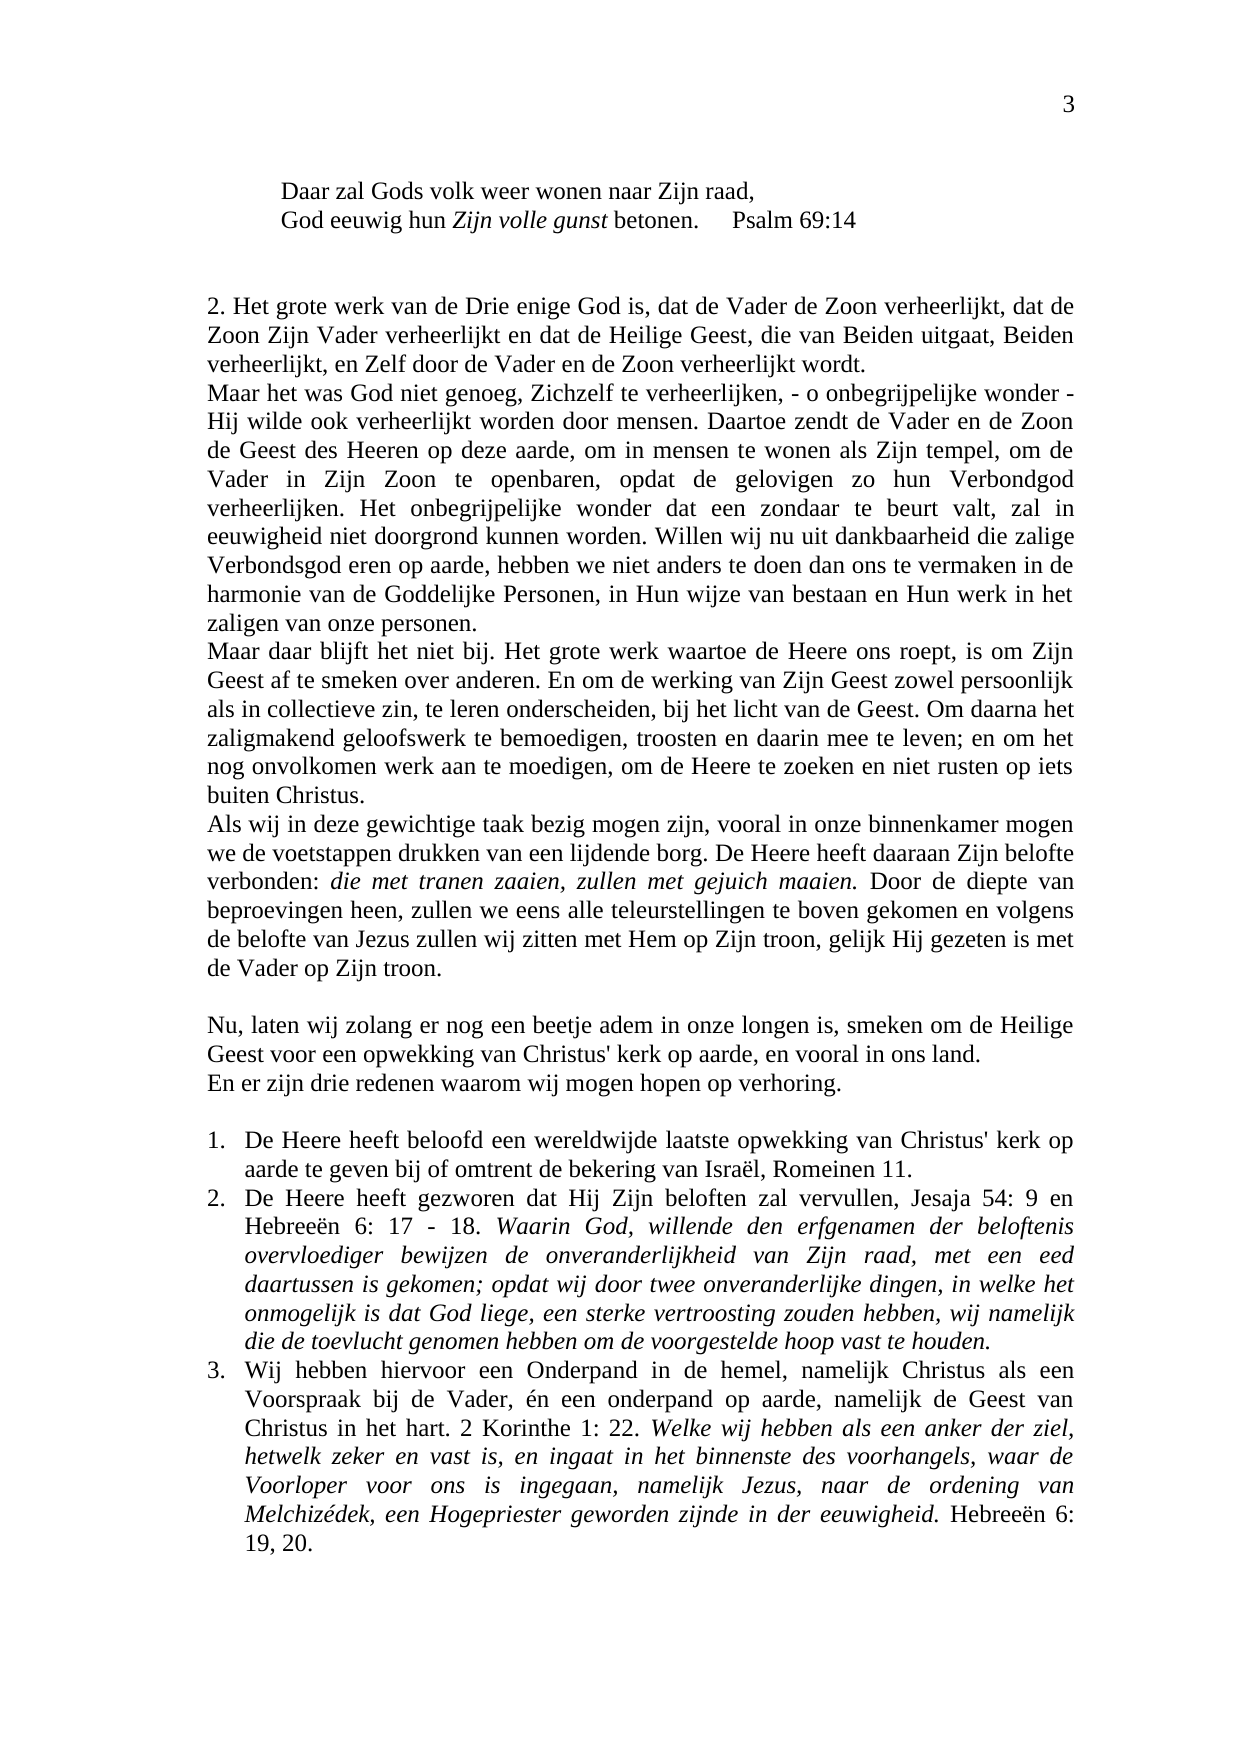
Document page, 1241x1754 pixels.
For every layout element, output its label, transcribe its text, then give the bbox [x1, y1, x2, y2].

text 2. Het grote werk van de Drie enige God is, dat de Vader de Zoon verheerlijkt, dat de Zoon Zijn Vader verheerlijkt en dat de Heilige Geest, die van Beiden uitgaat, Beiden verheerlijkt, en Zelf door de Vader en de Zoon verheerlijkt wordt. [207, 291, 1075, 378]
text God eeuwig hun Zijn volle gunst betonen. Psalm 69:14 [281, 205, 1075, 234]
list De Heere heeft gezworen dat Hij Zijn beloften zal vervullen, Jesaja 54: 9 en Hebreeën 6: 17 - 18. Waarin God, willende den erfgenamen der beloftenis overvloediger bewijzen de onveranderlijkheid van Zijn raad, met een eed daartussen is gekomen; opdat wij door twee onveranderlijke dingen, in welke het onmogelijk is dat God liege, een sterke vertroosting zouden hebben, wij namelijk die de toevlucht genomen hebben om de voorgestelde hoop vast te houden. [207, 1183, 1075, 1355]
text Maar het was God niet genoeg, Zichzelf te verheerlijken, - o onbegrijpelijke wonder - Hij wilde ook verheerlijkt worden door mensen. Daartoe zendt de Vader en de Zoon de Geest des Heeren op deze aarde, om in mensen te wonen als Zijn tempel, om de Vader in Zijn Zoon te openbaren, opdat de gelovigen zo hun Verbondgod verheerlijken. Het onbegrijpelijke wonder dat een zondaar te beurt valt, zal in eeuwigheid niet doorgrond kunnen worden. Willen wij nu uit dankbaarheid die zalige Verbondsgod eren op aarde, hebben we niet anders te doen dan ons te vermaken in de harmonie van de Goddelijke Personen, in Hun wijze van bestaan en Hun werk in het zaligen van onze personen. [207, 378, 1075, 636]
text Als wij in deze gewichtige taak bezig mogen zijn, vooral in onze binnenkamer mogen we de voetstappen drukken van een lijdende borg. De Heere heeft daaraan Zijn belofte verbonden: die met tranen zaaien, zullen met gejuich maaien. Door de diepte van beproevingen heen, zullen we eens alle teleurstellingen te boven gekomen en volgens de belofte van Jezus zullen wij zitten met Hem op Zijn troon, gelijk Hij gezeten is met de Vader op Zijn troon. [207, 809, 1075, 981]
text Maar daar blijft het niet bij. Het grote werk waartoe de Heere ons roept, is om Zijn Geest af te smeken over anderen. En om de werking van Zijn Geest zowel persoonlijk als in collectieve zin, te leren onderscheiden, bij het licht van de Geest. Om daarna het zaligmakend geloofswerk te bemoedigen, troosten en daarin mee te leven; en om het nog onvolkomen werk aan te moedigen, om de Heere te zoeken en niet rusten op iets buiten Christus. [207, 636, 1075, 809]
list Wij hebben hiervoor een Onderpand in de hemel, namelijk Christus als een Voorspraak bij de Vader, én een onderpand op aarde, namelijk de Geest van Christus in het hart. 2 Korinthe 1: 22. Welke wij hebben als een anker der ziel, hetwelk zeker en vast is, en ingaat in het binnenste des voorhangels, waar de Voorloper voor ons is ingegaan, namelijk Jezus, naar de ordening van Melchizédek, een Hogepriester geworden zijnde in der eeuwigheid. Hebreeën 6: 19, 20. [207, 1355, 1075, 1556]
text En er zijn drie redenen waarom wij mogen hopen op verhoring. [207, 1068, 1075, 1096]
text Nu, laten wij zolang er nog een beetje adem in onze longen is, smeken om de Heilige Geest voor een opwekking van Christus' kerk op aarde, en vooral in ons land. [207, 1010, 1075, 1068]
text Daar zal Gods volk weer wonen naar Zijn raad, [281, 176, 1075, 205]
list De Heere heeft beloofd een wereldwijde laatste opwekking van Christus' kerk op aarde te geven bij of omtrent de bekering van Israël, Romeinen 11. [207, 1125, 1075, 1183]
